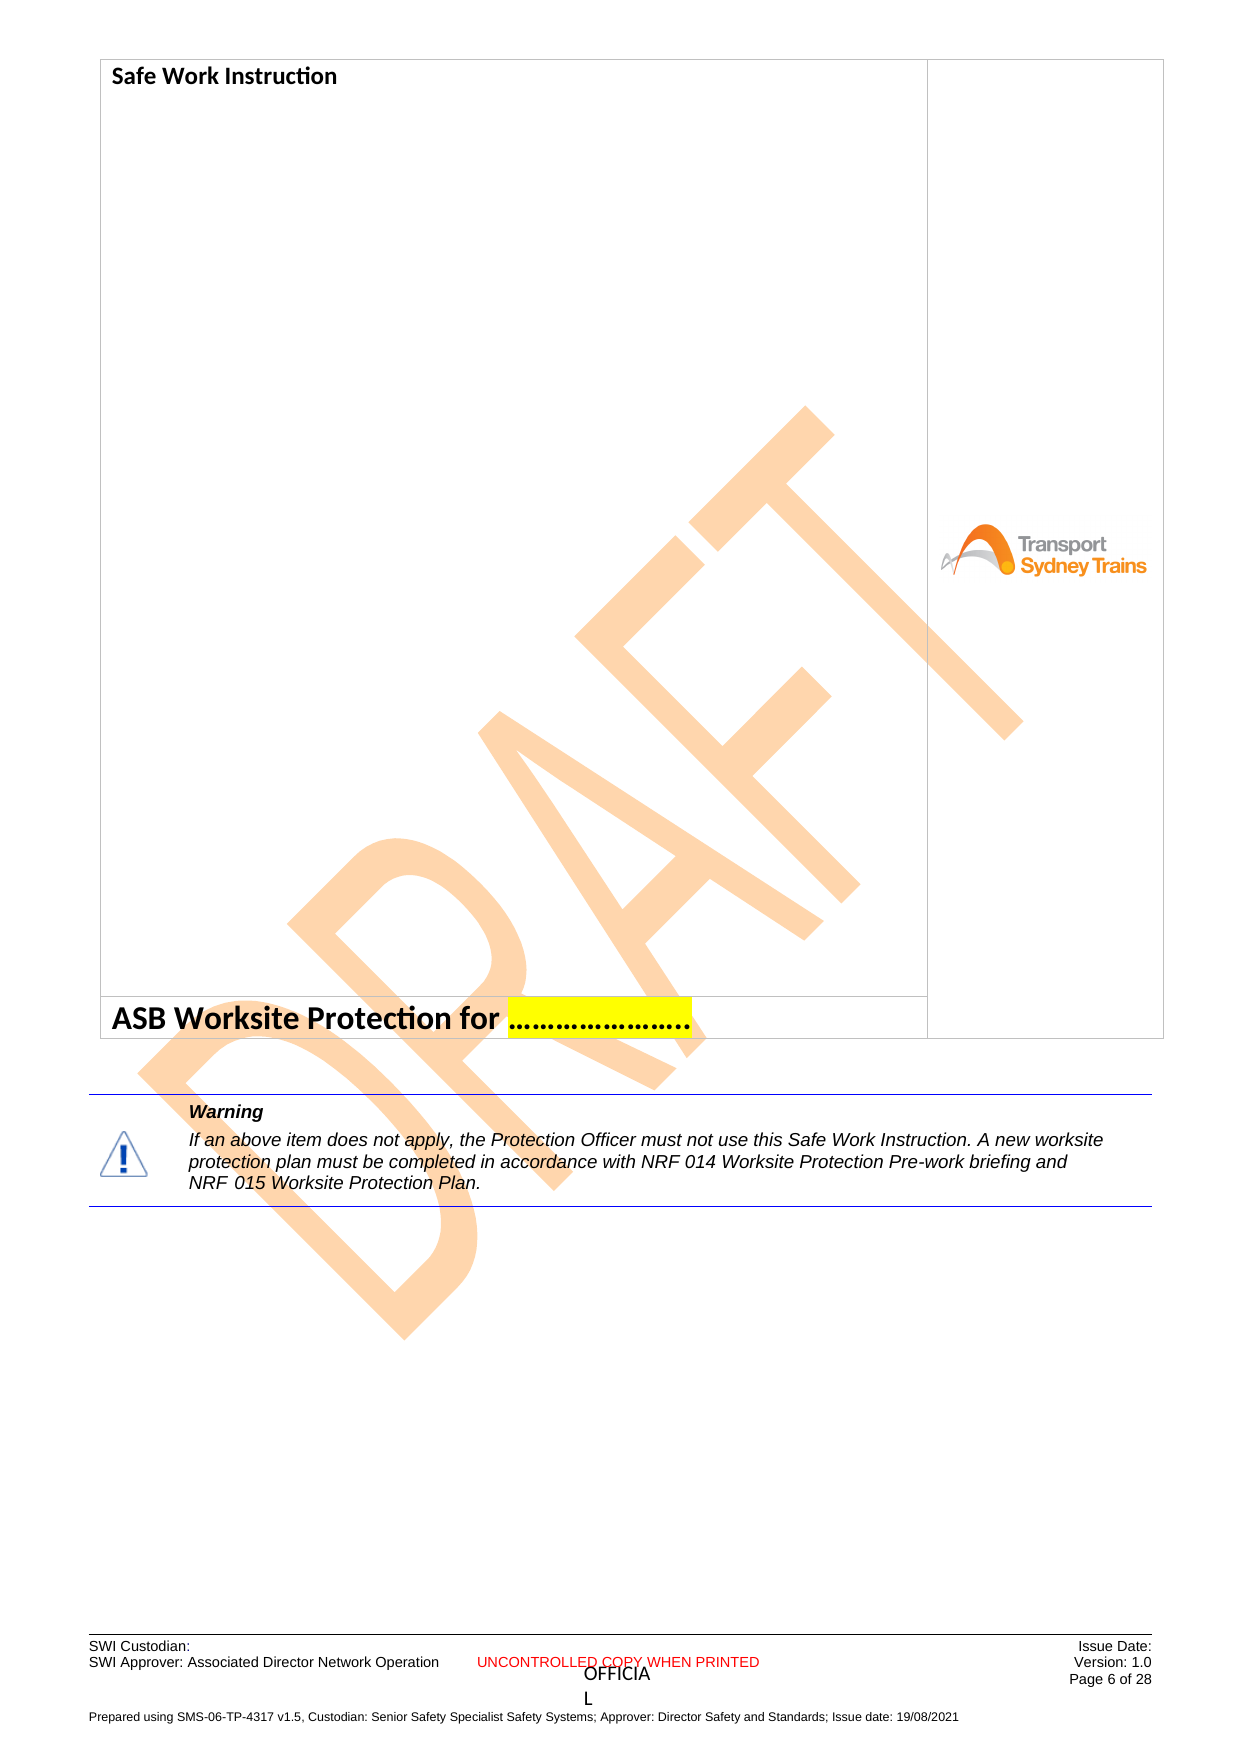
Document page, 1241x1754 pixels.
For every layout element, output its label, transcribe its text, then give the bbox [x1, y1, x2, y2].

table_header Warning If an above item does not apply, the Protection Officer must not use this Safe Work Instruction. A new worksite protection plan must be completed in accordance with NRF 014 Worksite Protection Pre-work briefing and NRF 015 Worksite Protection Plan. [177, 1095, 1152, 1206]
table_header [89, 1095, 177, 1206]
picture [938, 515, 1153, 583]
picture [100, 1129, 150, 1178]
